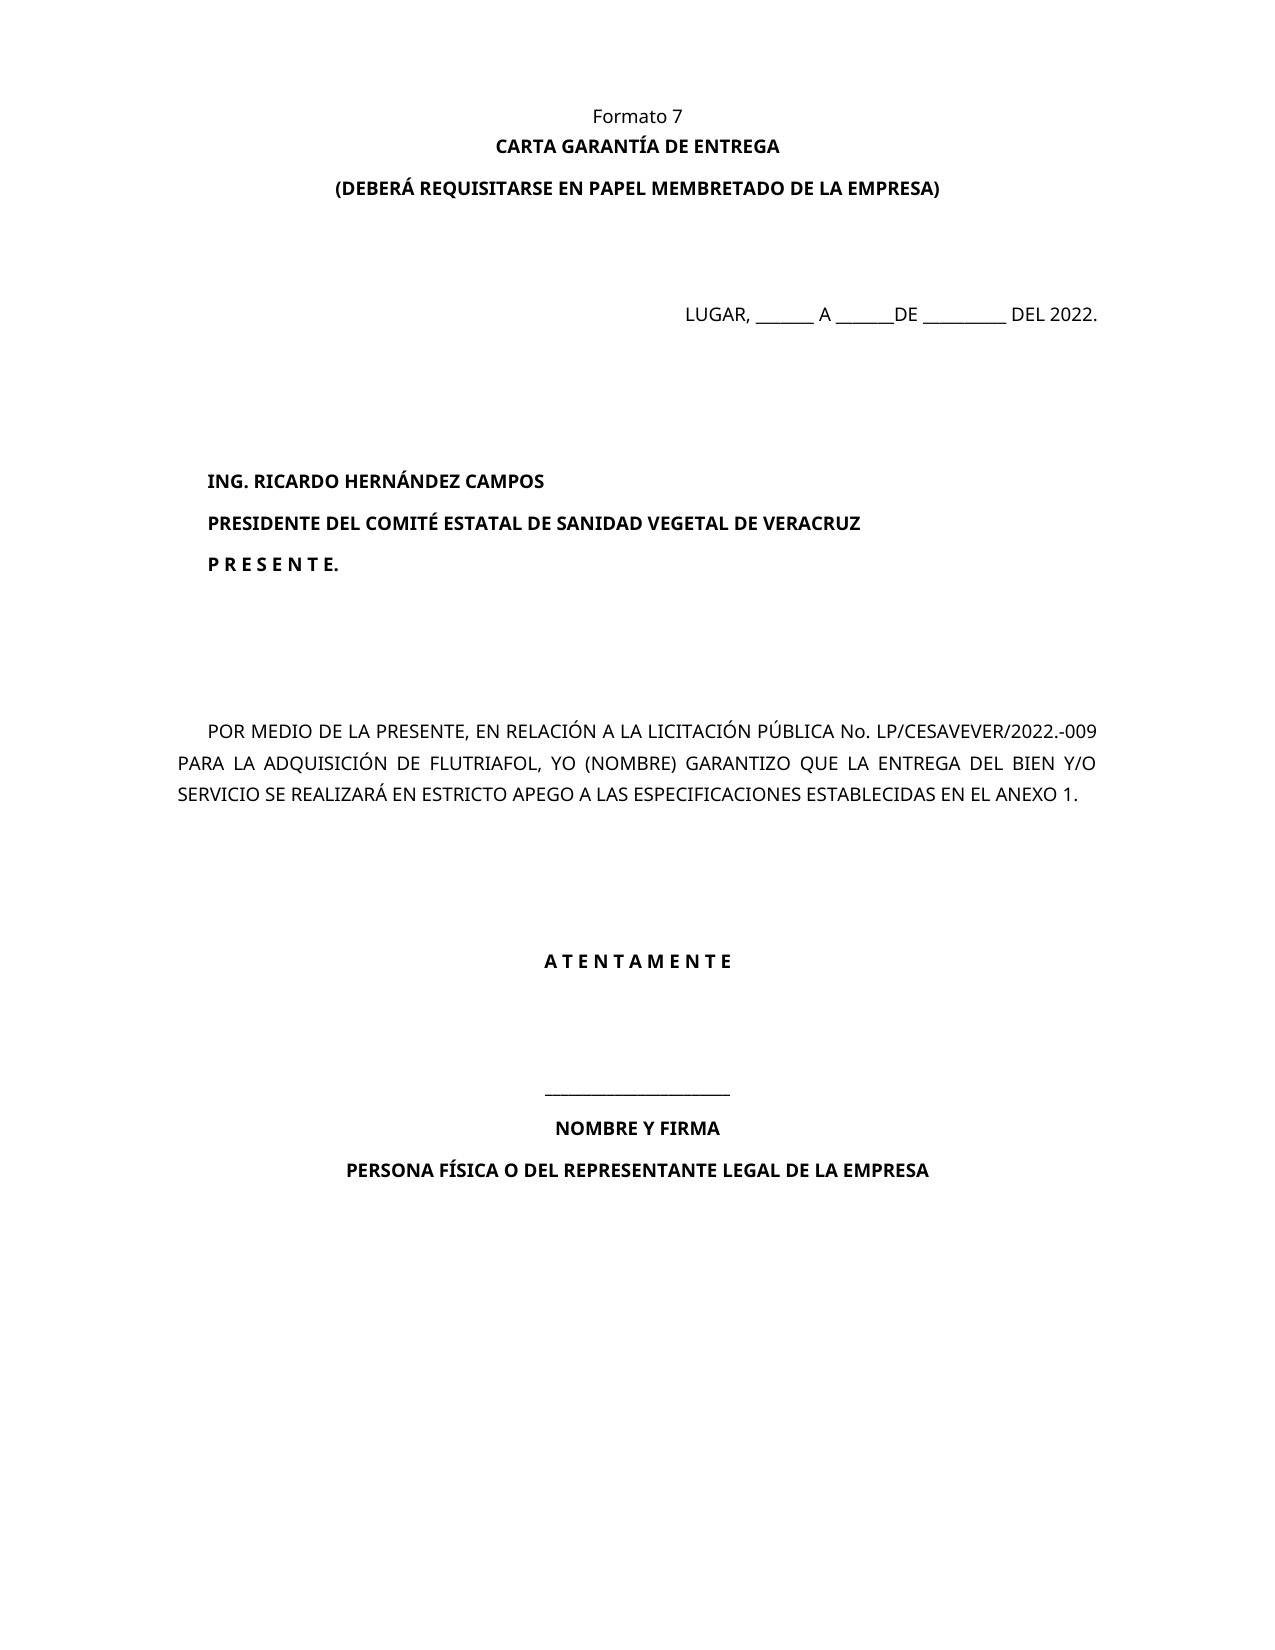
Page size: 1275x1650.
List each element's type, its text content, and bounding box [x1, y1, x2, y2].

subtitle Formato 7 [177, 103, 1098, 129]
text PRESIDENTE DEL COMITÉ ESTATAL DE SANIDAD VEGETAL DE VERACRUZ [177, 505, 1098, 536]
text PERSONA FÍSICA O DEL REPRESENTANTE LEGAL DE LA EMPRESA [177, 1152, 1098, 1183]
text A T E N T A M E N T E [177, 943, 1098, 974]
text (DEBERÁ REQUISITARSE EN PAPEL MEMBRETADO DE LA EMPRESA) [177, 171, 1098, 202]
text P R E S E N T E. [177, 547, 1098, 578]
text NOMBRE Y FIRMA [177, 1110, 1098, 1142]
text ________________________ [177, 1069, 1098, 1100]
text POR MEDIO DE LA PRESENTE, EN RELACIÓN A LA LICITACIÓN PÚBLICA No. LP/CESAVEVER/2022.-009 PARA LA ADQUISICIÓN DE FLUTRIAFOL, YO (NOMBRE) GARANTIZO QUE LA ENTREGA DEL BIEN Y/O SERVICIO SE REALIZARÁ EN ESTRICTO APEGO A LAS ESPECIFICACIONES ESTABLECIDAS EN EL ANEXO 1. [177, 714, 1098, 807]
text ING. RICARDO HERNÁNDEZ CAMPOS [177, 463, 1098, 494]
text CARTA GARANTÍA DE ENTREGA [177, 129, 1098, 160]
text LUGAR, _______ A _______DE __________ DEL 2022. [177, 296, 1098, 327]
